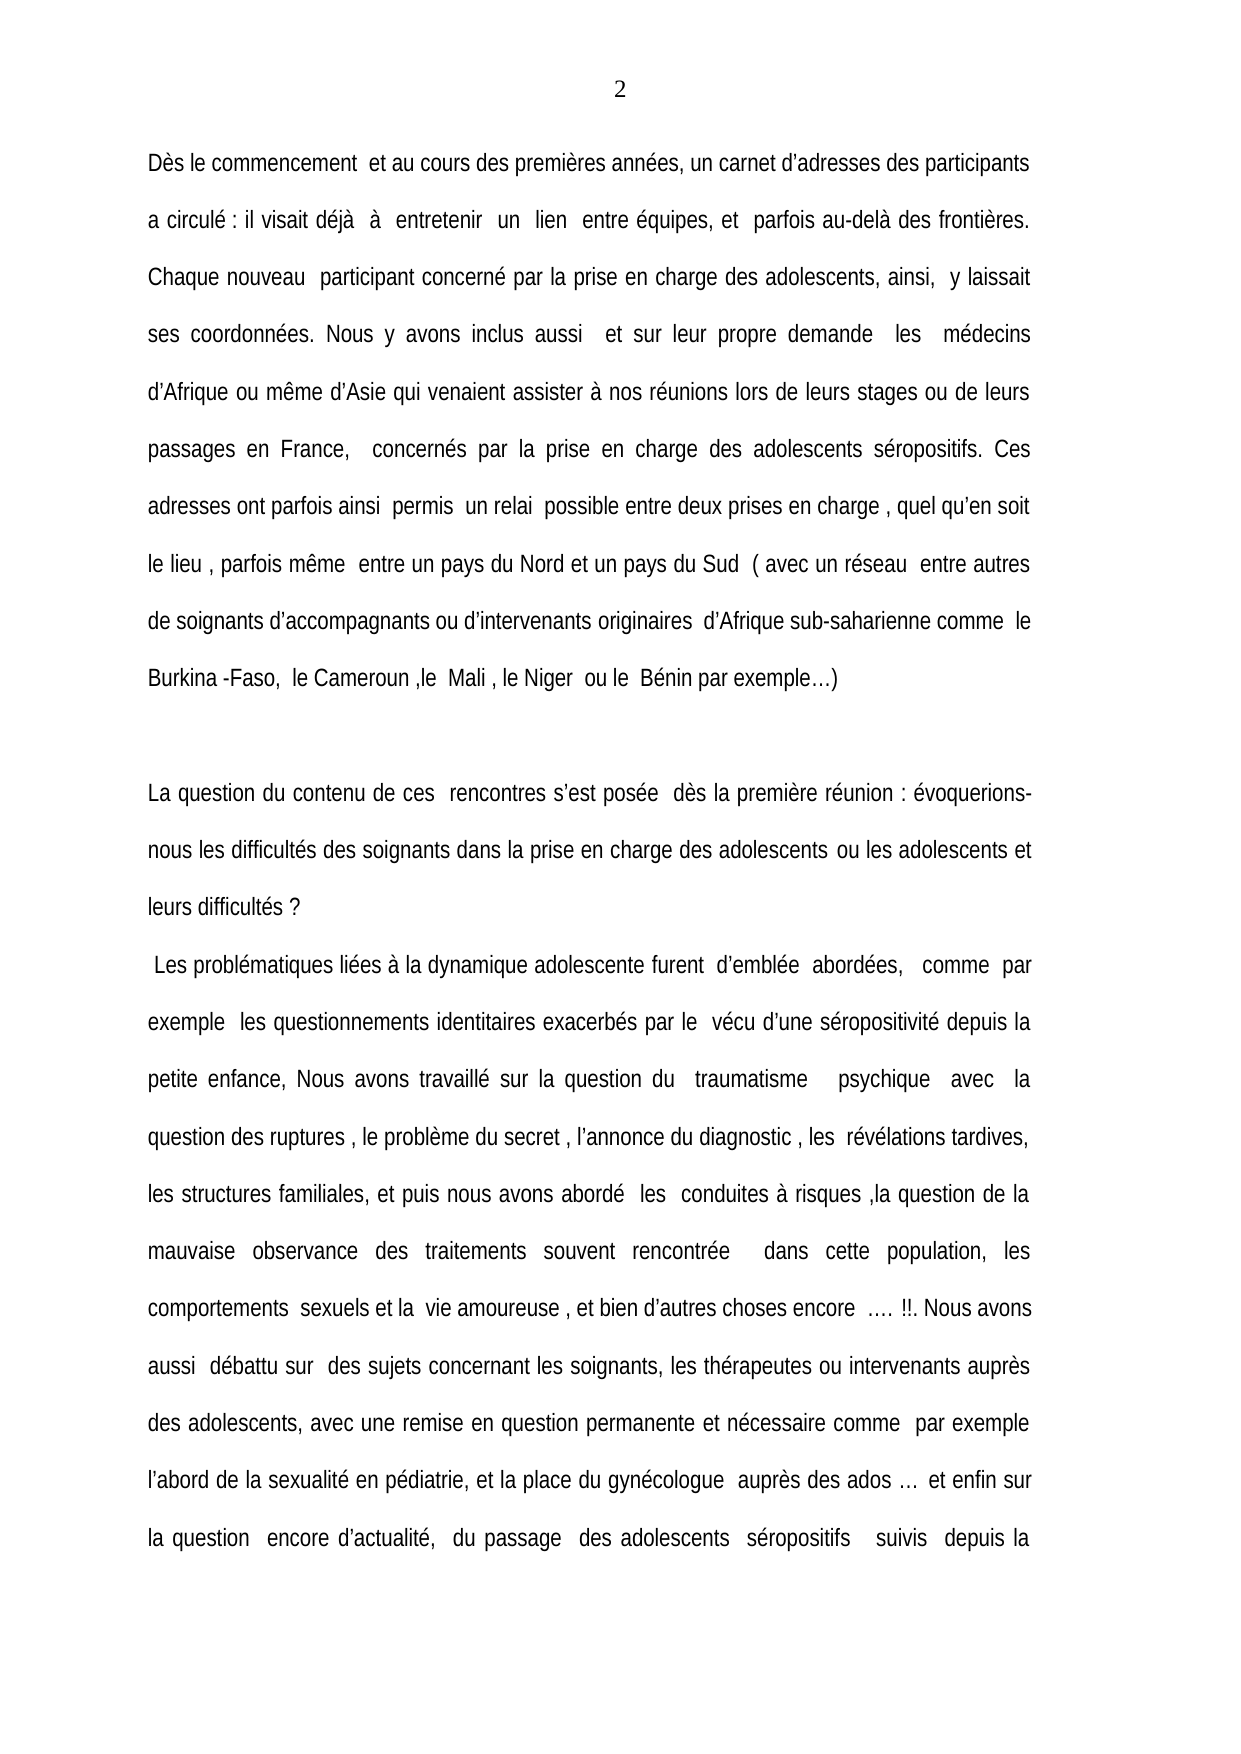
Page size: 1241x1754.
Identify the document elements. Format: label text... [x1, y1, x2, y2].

text La question du contenu de ces rencontres s’est posée dès la première réunion : évoquerions-nous les difficultés des soignants dans la prise en charge des adolescents ou les adolescents et leurs difficultés ? [148, 778, 1032, 921]
text Dès le commencement et au cours des premières années, un carnet d’adresses des participants a circulé : il visait déjà à entretenir un lien entre équipes, et parfois au-delà des frontières. Chaque nouveau participant concerné par la prise en charge des adolescents, ainsi, y laissait ses coordonnées. Nous y avons inclus aussi et sur leur propre demande les médecins d’Afrique ou même d’Asie qui venaient assister à nos réunions lors de leurs stages ou de leurs passages en France, concernés par la prise en charge des adolescents séropositifs. Ces adresses ont parfois ainsi permis un relai possible entre deux prises en charge , quel qu’en soit le lieu , parfois même entre un pays du Nord et un pays du Sud ( avec un réseau entre autres de soignants d’accompagnants ou d’intervenants originaires d’Afrique sub-saharienne comme le Burkina -Faso, le Cameroun ,le Mali , le Niger ou le Bénin par exemple…) [148, 148, 1032, 692]
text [148, 950, 1032, 1551]
